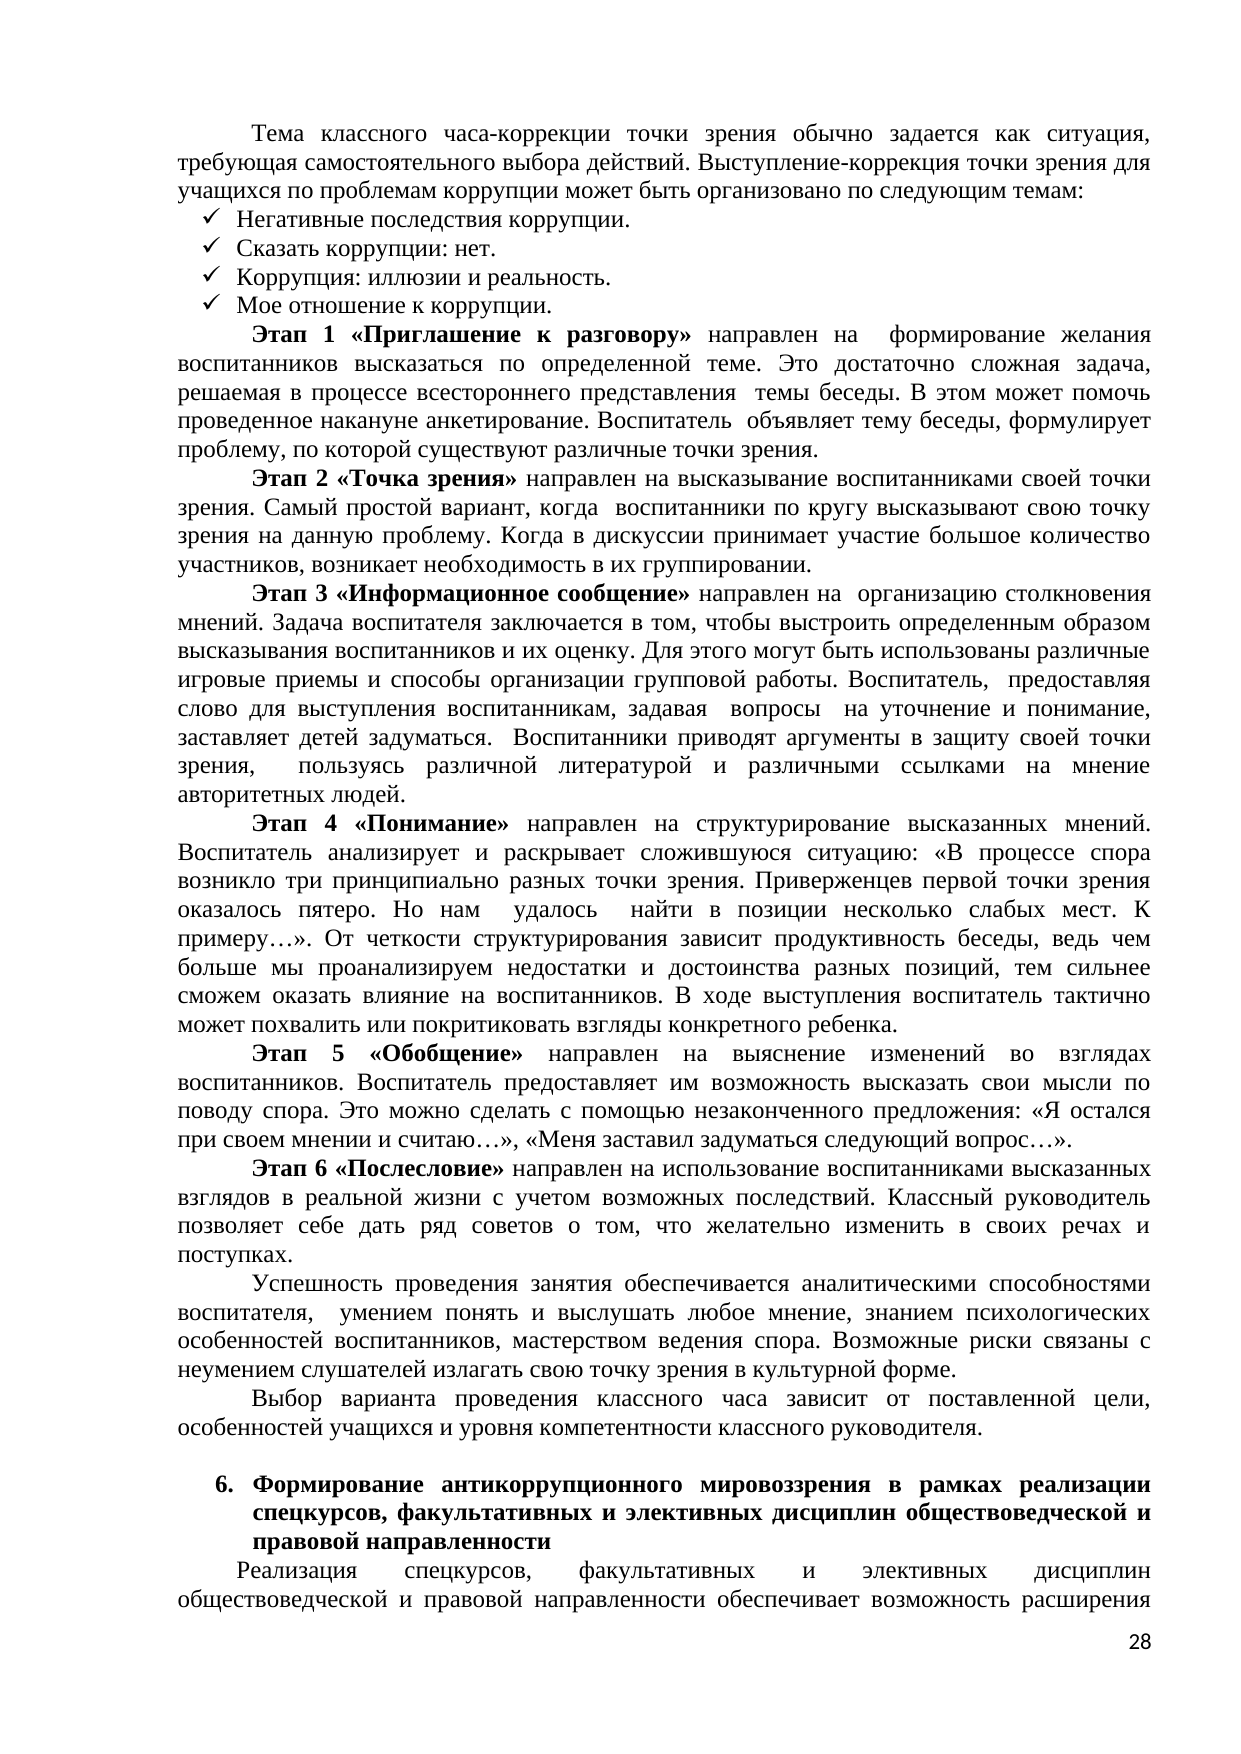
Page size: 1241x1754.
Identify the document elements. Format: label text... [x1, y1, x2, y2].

list Негативные последствия коррупции. [201, 204, 1152, 233]
list Мое отношение к коррупции. [201, 291, 1152, 319]
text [177, 1555, 1152, 1612]
text Этап 1 «Приглашение к разговору» направлен на формирование желания воспитанников высказаться по определенной теме. Это достаточно сложная задача, решаемая в процессе всестороннего представления темы беседы. В этом может помочь проведенное накануне анкетирование. Воспитатель объявляет тему беседы, формулирует проблему, по которой существуют различные точки зрения. [177, 319, 1152, 463]
list Коррупция: иллюзии и реальность. [201, 262, 1152, 291]
text Этап 2 «Точка зрения» направлен на высказывание воспитанниками своей точки зрения. Самый простой вариант, когда воспитанники по кругу высказывают свою точку зрения на данную проблему. Когда в дискуссии принимает участие большое количество участников, возникает необходимость в их группировании. [177, 463, 1152, 578]
text Этап 5 «Обобщение» направлен на выяснение изменений во взглядах воспитанников. Воспитатель предоставляет им возможность высказать свои мысли по поводу спора. Это можно сделать с помощью незаконченного предложения: «Я остался при своем мнении и считаю…», «Меня заставил задуматься следующий вопрос…». [177, 1038, 1152, 1153]
list Формирование антикоррупционного мировоззрения в рамках реализации спецкурсов, факультативных и элективных дисциплин обществоведческой и правовой направленности [215, 1469, 1152, 1555]
text Успешность проведения занятия обеспечивается аналитическими способностями воспитателя, умением понять и выслушать любое мнение, знанием психологических особенностей воспитанников, мастерством ведения спора. Возможные риски связаны с неумением слушателей излагать свою точку зрения в культурной форме. [177, 1268, 1152, 1383]
text Тема классного часа-коррекции точки зрения обычно задается как ситуация, требующая самостоятельного выбора действий. Выступление-коррекция точки зрения для учащихся по проблемам коррупции может быть организовано по следующим темам: [177, 118, 1152, 204]
text Этап 6 «Послесловие» направлен на использование воспитанниками высказанных взглядов в реальной жизни с учетом возможных последствий. Классный руководитель позволяет себе дать ряд советов о том, что желательно изменить в своих речах и поступках. [177, 1153, 1152, 1268]
text Выбор варианта проведения классного часа зависит от поставленной цели, особенностей учащихся и уровня компетентности классного руководителя. [177, 1383, 1152, 1441]
list Сказать коррупции: нет. [201, 233, 1152, 262]
text Этап 3 «Информационное сообщение» направлен на организацию столкновения мнений. Задача воспитателя заключается в том, чтобы выстроить определенным образом высказывания воспитанников и их оценку. Для этого могут быть использованы различные игровые приемы и способы организации групповой работы. Воспитатель, предоставляя слово для выступления воспитанникам, задавая вопросы на уточнение и понимание, заставляет детей задуматься. Воспитанники приводят аргументы в защиту своей точки зрения, пользуясь различной литературой и различными ссылками на мнение авторитетных людей. [177, 578, 1152, 808]
text Этап 4 «Понимание» направлен на структурирование высказанных мнений. Воспитатель анализирует и раскрывает сложившуюся ситуацию: «В процессе спора возникло три принципиально разных точки зрения. Приверженцев первой точки зрения оказалось пятеро. Но нам удалось найти в позиции несколько слабых мест. К примеру…». От четкости структурирования зависит продуктивность беседы, ведь чем больше мы проанализируем недостатки и достоинства разных позиций, тем сильнее сможем оказать влияние на воспитанников. В ходе выступления воспитатель тактично может похвалить или покритиковать взгляды конкретного ребенка. [177, 808, 1152, 1038]
